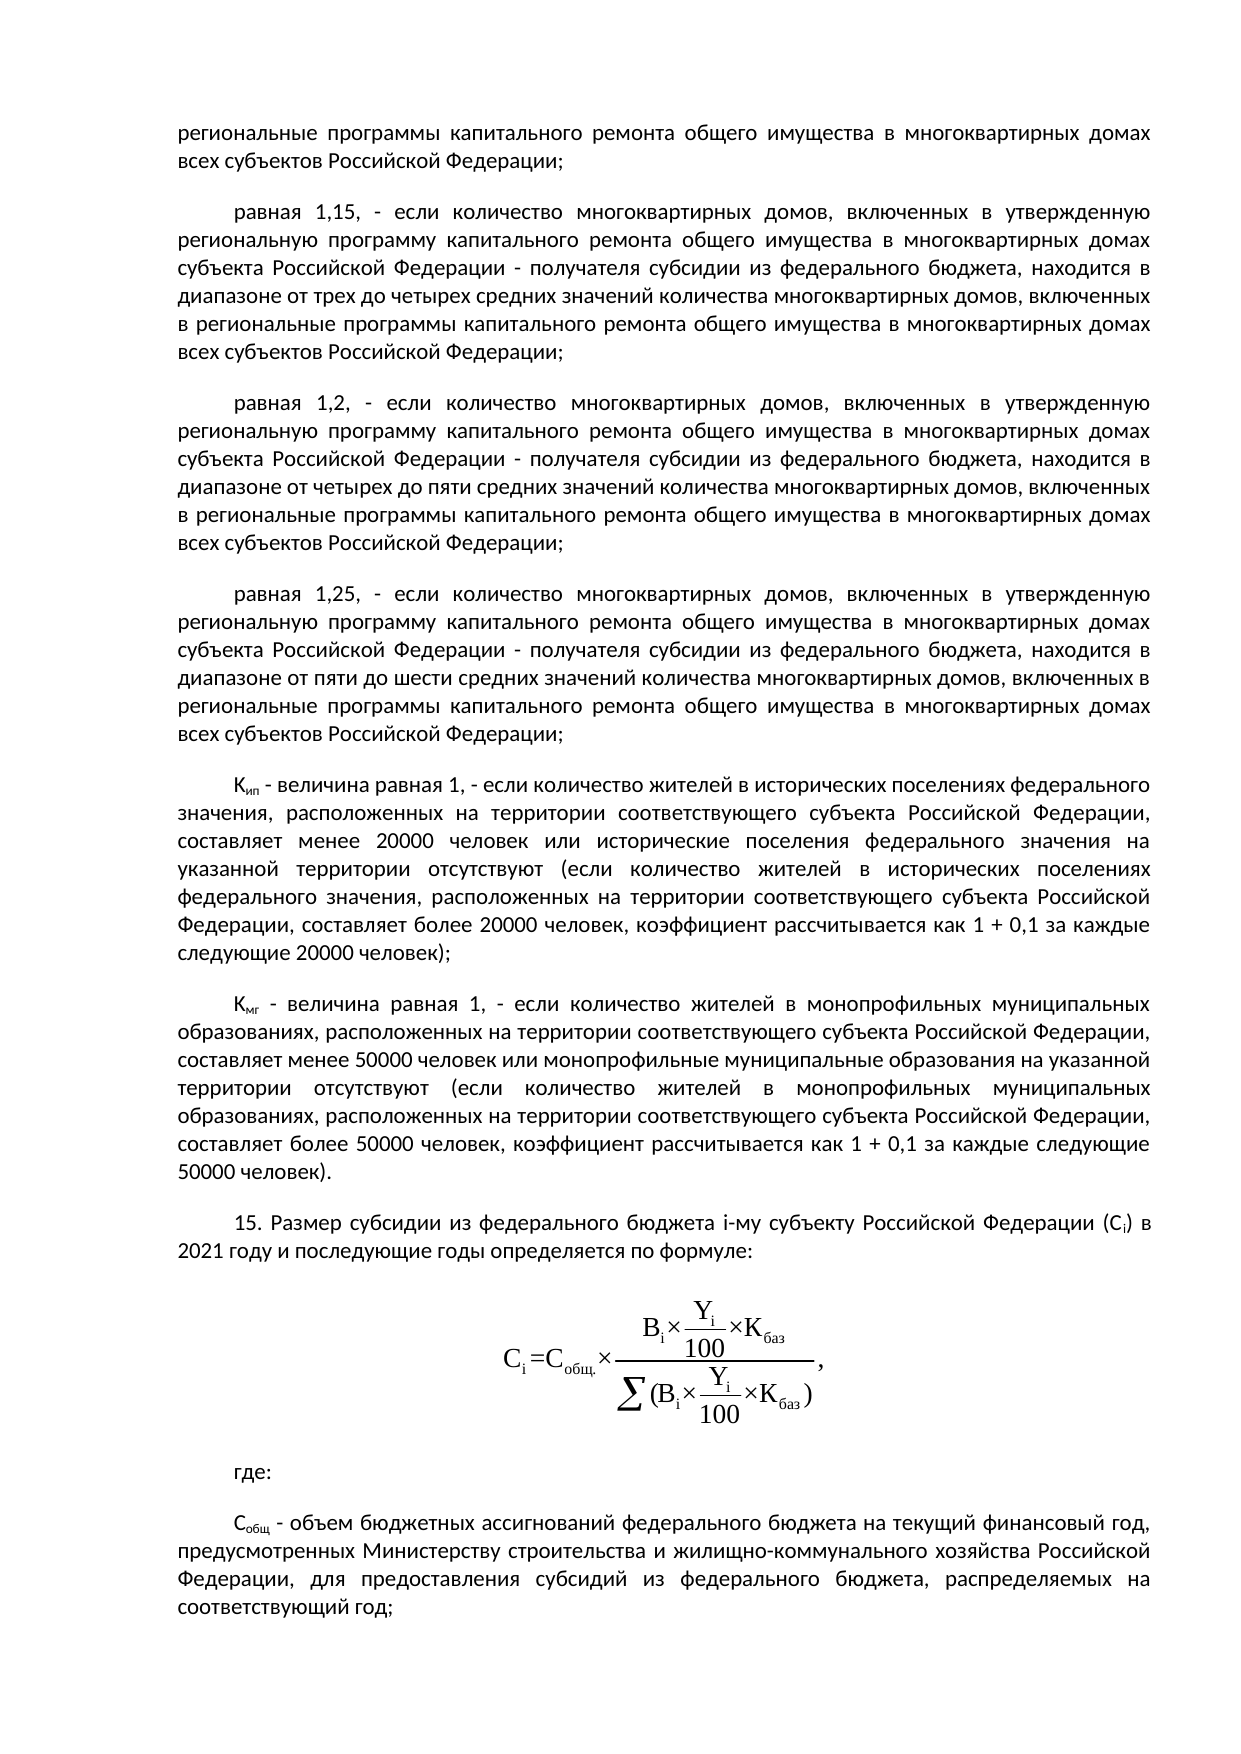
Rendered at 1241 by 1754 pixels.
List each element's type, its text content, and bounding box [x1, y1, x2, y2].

text 15. Размер субсидии из федерального бюджета i-му субъекту Российской Федерации (Сi) в 2021 году и последующие годы определяется по формуле: [177, 1208, 1152, 1264]
text равная 1,15, - если количество многоквартирных домов, включенных в утвержденную региональную программу капитального ремонта общего имущества в многоквартирных домах субъекта Российской Федерации - получателя субсидии из федерального бюджета, находится в диапазоне от трех до четырех средних значений количества многоквартирных домов, включенных в региональные программы капитального ремонта общего имущества в многоквартирных домах всех субъектов Российской Федерации; [177, 197, 1152, 365]
text где: [177, 1457, 1152, 1486]
text Cобщ - объем бюджетных ассигнований федерального бюджета на текущий финансовый год, предусмотренных Министерству строительства и жилищно-коммунального хозяйства Российской Федерации, для предоставления субсидий из федерального бюджета, распределяемых на соответствующий год; [177, 1508, 1152, 1621]
text равная 1,2, - если количество многоквартирных домов, включенных в утвержденную региональную программу капитального ремонта общего имущества в многоквартирных домах субъекта Российской Федерации - получателя субсидии из федерального бюджета, находится в диапазоне от четырех до пяти средних значений количества многоквартирных домов, включенных в региональные программы капитального ремонта общего имущества в многоквартирных домах всех субъектов Российской Федерации; [177, 388, 1152, 556]
text Kмг - величина равная 1, - если количество жителей в монопрофильных муниципальных образованиях, расположенных на территории соответствующего субъекта Российской Федерации, составляет менее 50000 человек или монопрофильные муниципальные образования на указанной территории отсутствуют (если количество жителей в монопрофильных муниципальных образованиях, расположенных на территории соответствующего субъекта Российской Федерации, составляет более 50000 человек, коэффициент рассчитывается как 1 + 0,1 за каждые следующие 50000 человек). [177, 989, 1152, 1185]
text Kип - величина равная 1, - если количество жителей в исторических поселениях федерального значения, расположенных на территории соответствующего субъекта Российской Федерации, составляет менее 20000 человек или исторические поселения федерального значения на указанной территории отсутствуют (если количество жителей в исторических поселениях федерального значения, расположенных на территории соответствующего субъекта Российской Федерации, составляет более 20000 человек, коэффициент рассчитывается как 1 + 0,1 за каждые следующие 20000 человек); [177, 770, 1152, 966]
text равная 1,25, - если количество многоквартирных домов, включенных в утвержденную региональную программу капитального ремонта общего имущества в многоквартирных домах субъекта Российской Федерации - получателя субсидии из федерального бюджета, находится в диапазоне от пяти до шести средних значений количества многоквартирных домов, включенных в региональные программы капитального ремонта общего имущества в многоквартирных домах всех субъектов Российской Федерации; [177, 579, 1152, 747]
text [177, 118, 1152, 174]
